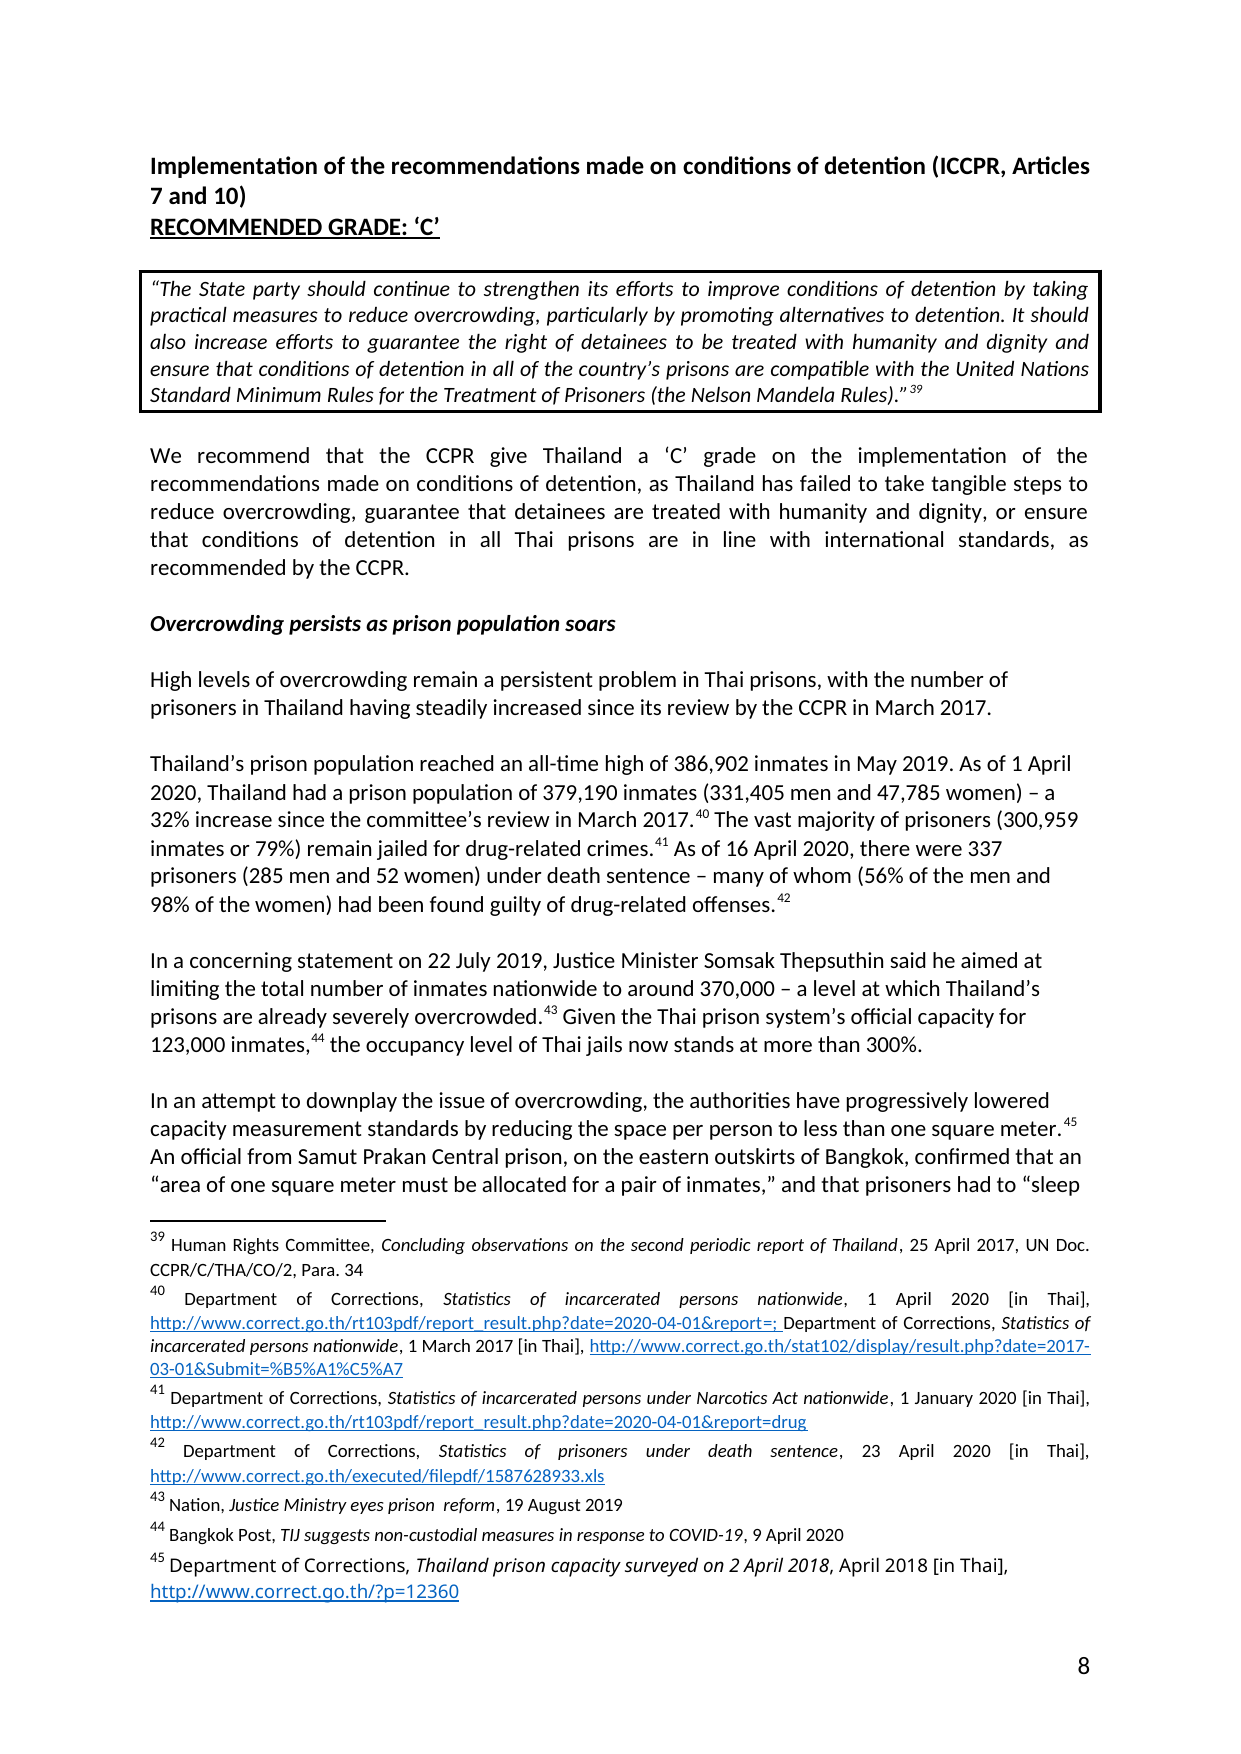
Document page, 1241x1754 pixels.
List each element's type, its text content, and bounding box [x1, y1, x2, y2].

text In an attempt to downplay the issue of overcrowding, the authorities have progressively lowered capacity measurement standards by reducing the space per person to less than one square meter. An official from Samut Prakan Central prison, on the eastern outskirts of Bangkok, confirmed that an “area of one square meter must be allocated for a pair of inmates,” and that prisoners had to “sleep diagonally.” This situation prompted Justice Minister Somsak Thepsuthin to say that such capacity measurements provided “less room for a body than the inside of a coffin.” [150, 1086, 1090, 1198]
text We recommend that the CCPR give Thailand a ‘C’ grade on the implementation of the recommendations made on conditions of detention, as Thailand has failed to take tangible steps to reduce overcrowding, guarantee that detainees are treated with humanity and dignity, or ensure that conditions of detention in all Thai prisons are in line with international standards, as recommended by the CCPR. [150, 441, 1090, 581]
text Overcrowding persists as prison population soars [150, 609, 1090, 637]
text Thailand’s prison population reached an all-time high of 386,902 inmates in May 2019. As of 1 April 2020, Thailand had a prison population of 379,190 inmates (331,405 men and 47,785 women) – a 32% increase since the committee’s review in March 2017. The vast majority of prisoners (300,959 inmates or 79%) remain jailed for drug-related crimes. As of 16 April 2020, there were 337 prisoners (285 men and 52 women) under death sentence – many of whom (56% of the men and 98% of the women) had been found guilty of drug-related offenses. [150, 749, 1090, 918]
text High levels of overcrowding remain a persistent problem in Thai prisons, with the number of prisoners in Thailand having steadily increased since its review by the CCPR in March 2017. [150, 666, 1090, 722]
text “The State party should continue to strengthen its efforts to improve conditions of detention by taking practical measures to reduce overcrowding, particularly by promoting alternatives to detention. It should also increase efforts to guarantee the right of detainees to be treated with humanity and dignity and ensure that conditions of detention in all of the country’s prisons are compatible with the United Nations Standard Minimum Rules for the Treatment of Prisoners (the Nelson Mandela Rules).” [142, 273, 1098, 410]
text In a concerning statement on 22 July 2019, Justice Minister Somsak Thepsuthin said he aimed at limiting the total number of inmates nationwide to around 370,000 – a level at which Thailand’s prisons are already severely overcrowded. Given the Thai prison system’s official capacity for 123,000 inmates, the occupancy level of Thai jails now stands at more than 300%. [150, 946, 1090, 1058]
text Implementation of the recommendations made on conditions of detention (ICCPR, Articles 7 and 10) [150, 150, 1090, 211]
text RECOMMENDED GRADE: ‘C’ [150, 211, 1090, 242]
